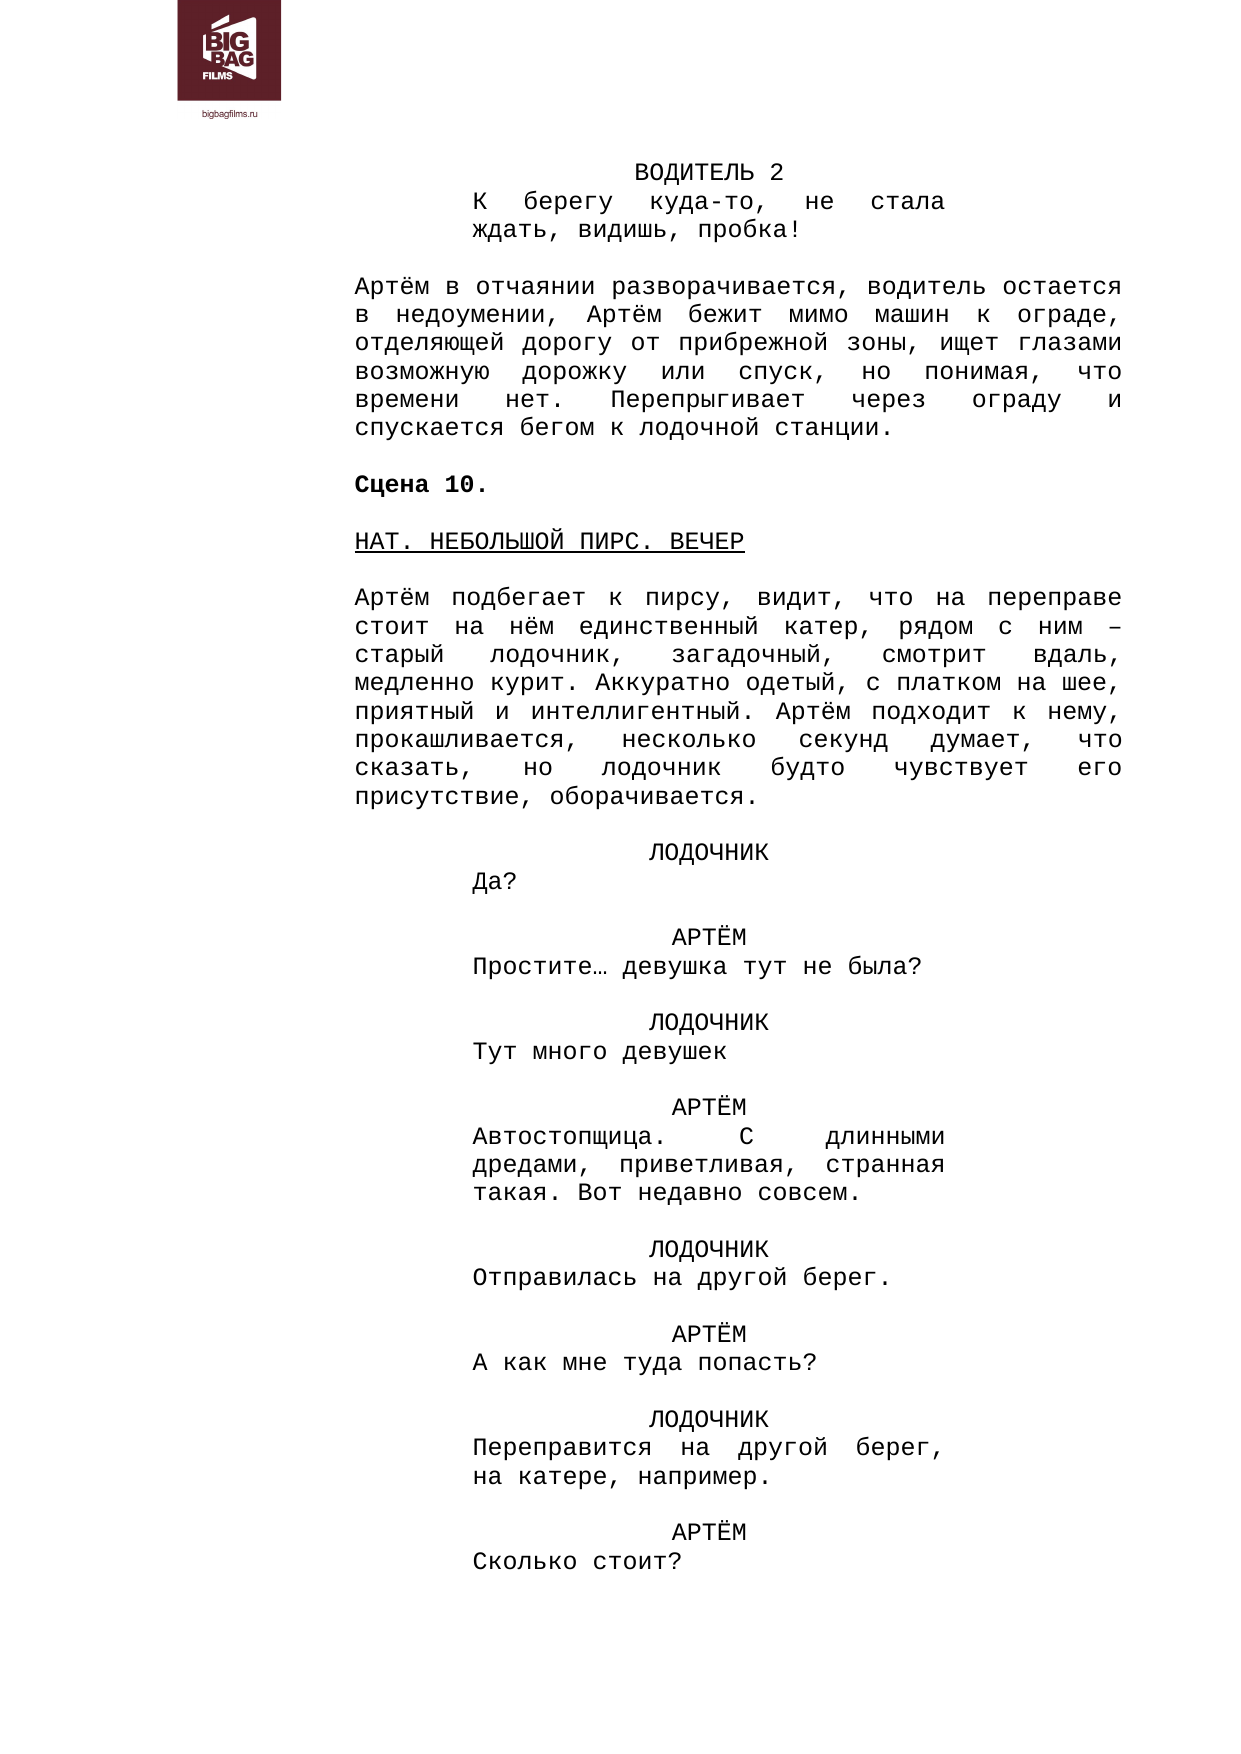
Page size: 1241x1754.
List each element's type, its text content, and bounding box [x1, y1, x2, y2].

text Артём в отчаянии разворачивается, водитель остается в недоумении, Артём бежит мимо машин к ограде, отделяющей дорогу от прибрежной зоны, ищет глазами возможную дорожку или спуск, но понимая, что времени нет. Перепрыгивает через ограду и спускается бегом к лодочной станции. [354, 273, 1123, 443]
text ЛОДОЧНИК [472, 1010, 946, 1038]
text АРТЁМ [472, 925, 946, 953]
text ЛОДОЧНИК [472, 1237, 946, 1265]
text Сцена 10. [281, 472, 1152, 500]
text ВОДИТЕЛЬ 2 [472, 160, 946, 188]
text АРТЁМ [472, 1520, 946, 1548]
text Сколько стоит? [472, 1548, 946, 1577]
text ЛОДОЧНИК [472, 1407, 946, 1435]
text Автостопщица. С длинными дредами, приветливая, странная такая. Вот недавно совсем. [472, 1123, 946, 1208]
text АРТЁМ [472, 1322, 946, 1350]
text Тут много девушек [472, 1038, 946, 1067]
text ЛОДОЧНИК [472, 840, 946, 868]
text Простите… девушка тут не была? [472, 953, 946, 982]
text НАТ. НЕБОЛЬШОЙ ПИРС. ВЕЧЕР [281, 528, 1152, 557]
text АРТЁМ [472, 1095, 946, 1123]
text К берегу куда-то, не стала ждать, видишь, пробка! [472, 188, 946, 245]
text Артём подбегает к пирсу, видит, что на переправе стоит на нём единственный катер, рядом с ним – старый лодочник, загадочный, смотрит вдаль, медленно курит. Аккуратно одетый, с платком на шее, приятный и интеллигентный. Артём подходит к нему, прокашливается, несколько секунд думает, что сказать, но лодочник будто чувствует его присутствие, оборачивается. [354, 585, 1123, 812]
text Да? [472, 868, 946, 897]
text А как мне туда попасть? [472, 1350, 946, 1378]
text Переправится на другой берег, на катере, например. [472, 1435, 946, 1492]
picture [177, 0, 282, 119]
text Отправилась на другой берег. [472, 1265, 946, 1293]
